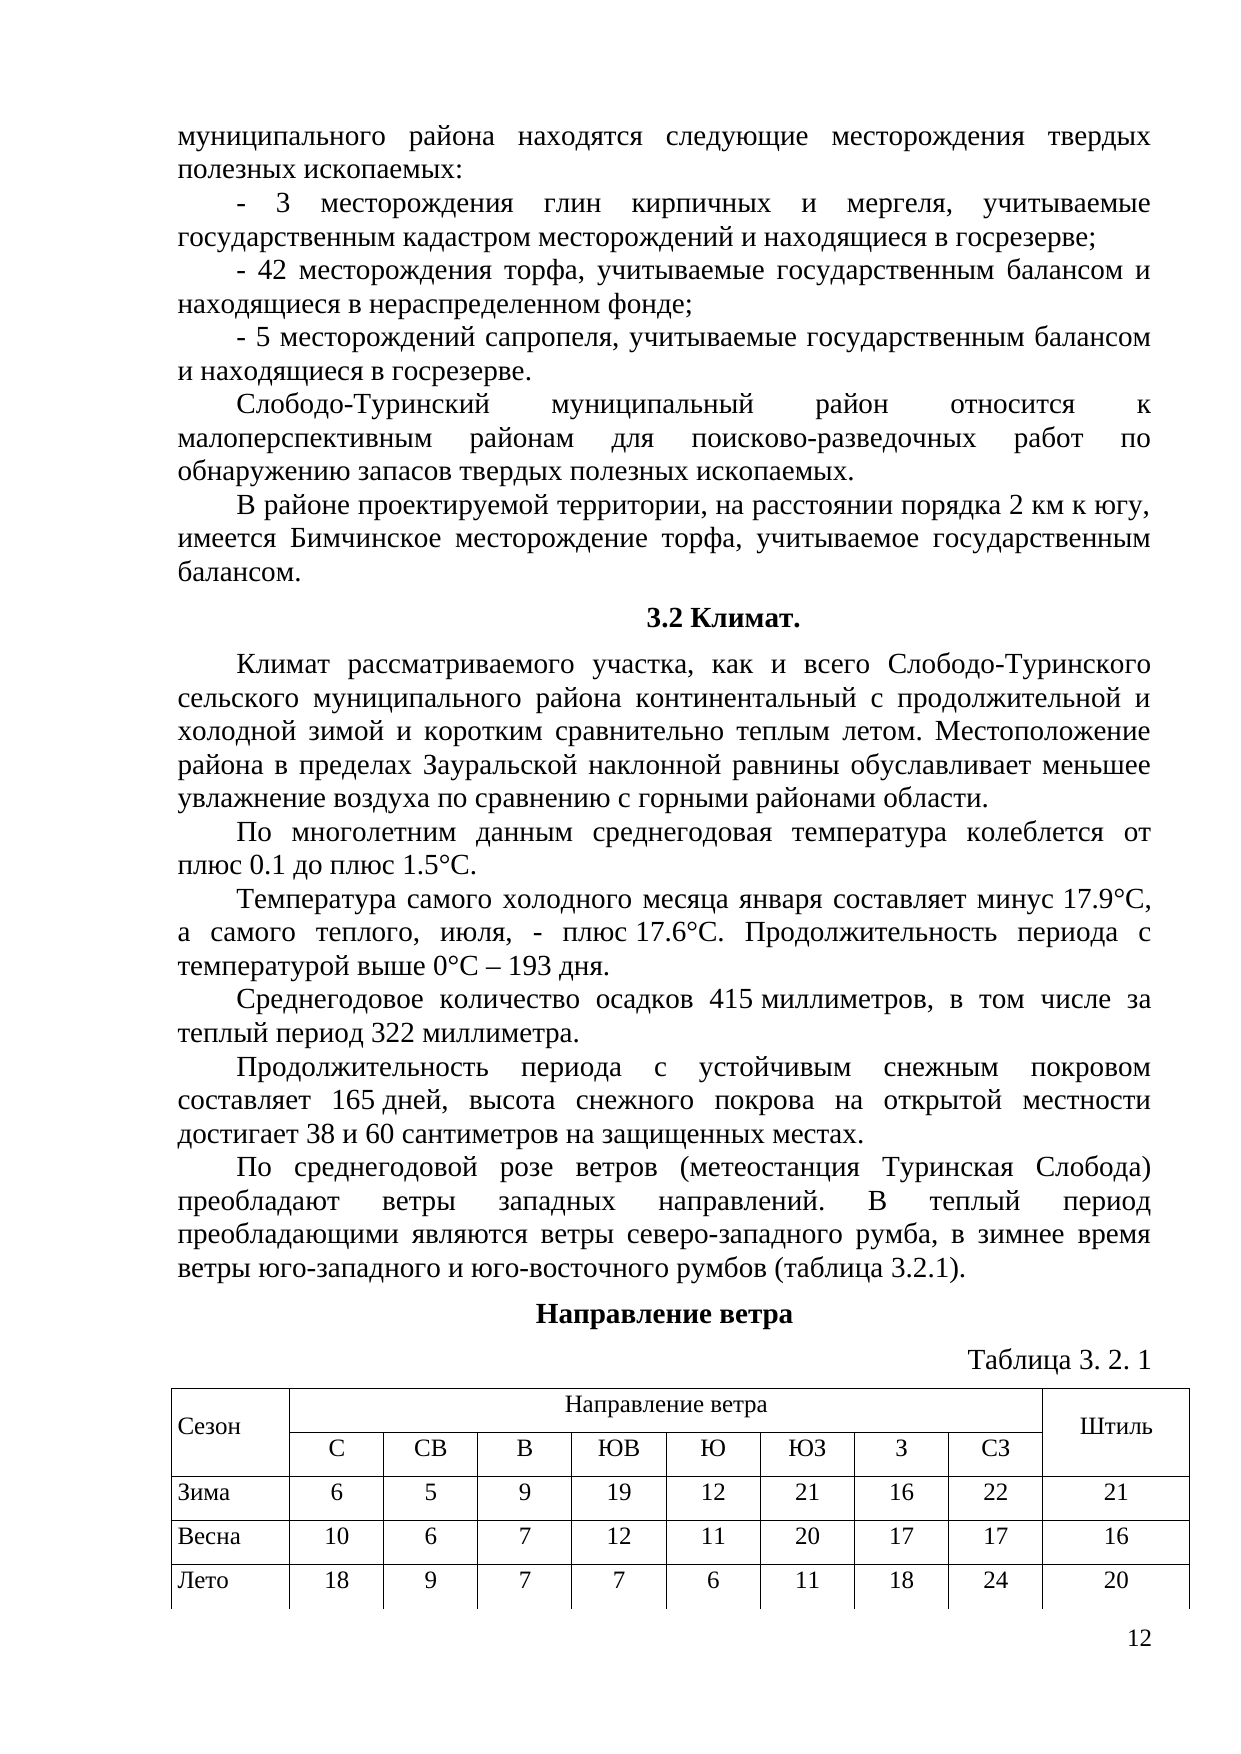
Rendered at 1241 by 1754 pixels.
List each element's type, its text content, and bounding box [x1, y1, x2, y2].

table_cell 19 [572, 1477, 666, 1520]
table_cell Весна [172, 1521, 289, 1564]
table_cell 6 [384, 1521, 477, 1564]
table_cell 17 [855, 1521, 948, 1564]
table_cell З [855, 1433, 948, 1476]
text - 3 месторождения глин кирпичных и мергеля, учитываемые государственным кадастром месторождений и находящиеся в госрезерве; [177, 185, 1152, 252]
text Среднегодовое количество осадков 415 миллиметров, в том числе за теплый период 322 миллиметра. [177, 982, 1152, 1049]
table_cell 6 [290, 1477, 383, 1520]
table_cell СВ [384, 1433, 477, 1476]
table_cell ЮВ [572, 1433, 666, 1476]
table_cell 20 [1043, 1565, 1189, 1608]
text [177, 118, 1152, 185]
table_cell 7 [572, 1565, 666, 1608]
text По многолетним данным среднегодовая температура колеблется от плюс 0.1 до плюс 1.5°C. [177, 814, 1152, 881]
table_cell 7 [478, 1565, 571, 1608]
table_cell 10 [290, 1521, 383, 1564]
text Направление ветра [177, 1296, 1152, 1329]
table_cell 12 [667, 1477, 760, 1520]
text - 5 месторождений сапропеля, учитываемые государственным балансом и находящиеся в госрезерве. [177, 319, 1152, 386]
table_cell Зима [172, 1477, 289, 1520]
text 3.2 Климат. [177, 600, 1152, 634]
text Климат рассматриваемого участка, как и всего Слободо-Туринского сельского муниципального района континентальный с продолжительной и холодной зимой и коротким сравнительно теплым летом. Местоположение района в пределах Зауральской наклонной равнины обуславливает меньшее увлажнение воздуха по сравнению с горными районами области. [177, 646, 1152, 814]
table_cell СЗ [949, 1433, 1042, 1476]
table_cell 5 [384, 1477, 477, 1520]
table_cell 9 [478, 1477, 571, 1520]
text - 42 месторождения торфа, учитываемые государственным балансом и находящиеся в нераспределенном фонде; [177, 252, 1152, 319]
table_cell С [290, 1433, 383, 1476]
text Продолжительность периода с устойчивым снежным покровом составляет 165 дней, высота снежного покрова на открытой местности достигает 38 и 60 сантиметров на защищенных местах. [177, 1049, 1152, 1149]
table_cell 6 [667, 1565, 760, 1608]
text В районе проектируемой территории, на расстоянии порядка 2 км к югу, имеется Бимчинское месторождение торфа, учитываемое государственным балансом. [177, 487, 1152, 588]
table_cell 18 [290, 1565, 383, 1608]
table_cell ЮЗ [761, 1433, 854, 1476]
table_cell 21 [761, 1477, 854, 1520]
table_cell 24 [949, 1565, 1042, 1608]
table_cell В [478, 1433, 571, 1476]
table_cell 9 [384, 1565, 477, 1608]
table_cell 16 [1043, 1521, 1189, 1564]
text Температура самого холодного месяца января составляет минус 17.9°С, а самого теплого, июля, - плюс 17.6°С. Продолжительность периода с температурой выше 0°С – 193 дня. [177, 881, 1152, 982]
table_cell 20 [761, 1521, 854, 1564]
table_cell 7 [478, 1521, 571, 1564]
table_cell Лето [172, 1565, 289, 1608]
table_header Сезон [172, 1389, 289, 1476]
text По среднегодовой розе ветров (метеостанция Туринская Слобода) преобладают ветры западных направлений. В теплый период преобладающими являются ветры северо-западного румба, в зимнее время ветры юго-западного и юго-восточного румбов (таблица 3.2.1). [177, 1149, 1152, 1283]
table_cell 17 [949, 1521, 1042, 1564]
table_cell 22 [949, 1477, 1042, 1520]
table_cell 12 [572, 1521, 666, 1564]
table_cell 18 [855, 1565, 948, 1608]
table_cell 11 [761, 1565, 854, 1608]
text Таблица 3. 2. 1 [177, 1342, 1152, 1376]
table_cell 21 [1043, 1477, 1189, 1520]
table_cell 11 [667, 1521, 760, 1564]
table_header Направление ветра [290, 1389, 1042, 1432]
table_cell Ю [667, 1433, 760, 1476]
table_cell 16 [855, 1477, 948, 1520]
table_header Штиль [1043, 1389, 1189, 1476]
text Слободо-Туринский муниципальный район относится к малоперспективным районам для поисково-разведочных работ по обнаружению запасов твердых полезных ископаемых. [177, 386, 1152, 487]
